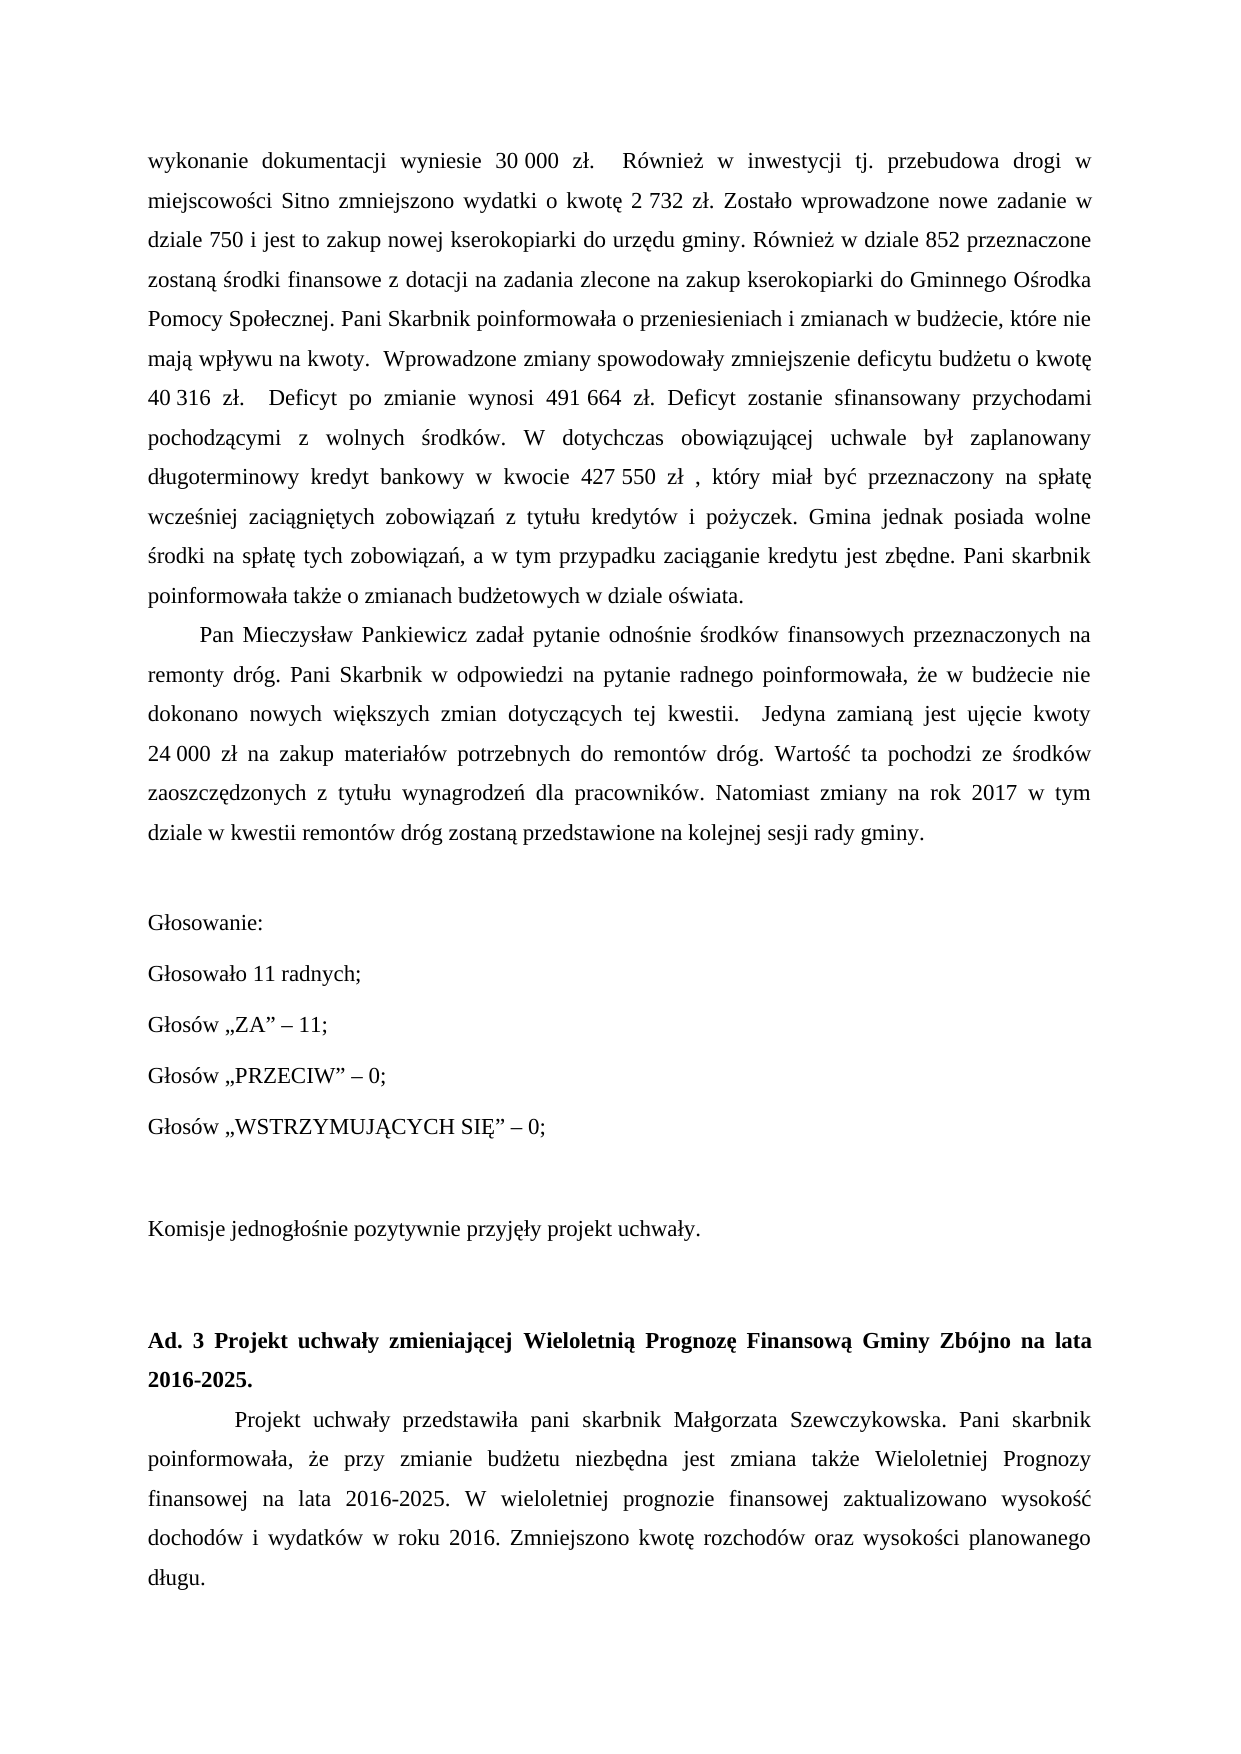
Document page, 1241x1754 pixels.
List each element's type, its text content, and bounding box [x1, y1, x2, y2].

text Komisje jednogłośnie pozytywnie przyjęły projekt uchwały. [148, 1216, 1093, 1242]
text Głosowanie: [148, 909, 1093, 936]
text Głosowało 11 radnych; [148, 960, 1093, 987]
text Ad. 3 Projekt uchwały zmieniającej Wieloletnią Prognozę Finansową Gminy Zbójno na lata 2016-2025. [148, 1327, 1093, 1393]
text Głosów „PRZECIW” – 0; [148, 1062, 1093, 1089]
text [148, 148, 1093, 608]
text Pan Mieczysław Pankiewicz zadał pytanie odnośnie środków finansowych przeznaczonych na remonty dróg. Pani Skarbnik w odpowiedzi na pytanie radnego poinformowała, że w budżecie nie dokonano nowych większych zmian dotyczących tej kwestii. Jedyna zamianą jest ujęcie kwoty 24 000 zł na zakup materiałów potrzebnych do remontów dróg. Wartość ta pochodzi ze środków zaoszczędzonych z tytułu wynagrodzeń dla pracowników. Natomiast zmiany na rok 2017 w tym dziale w kwestii remontów dróg zostaną przedstawione na kolejnej sesji rady gminy. [148, 621, 1093, 845]
text Głosów „WSTRZYMUJĄCYCH SIĘ” – 0; [148, 1113, 1093, 1140]
text Projekt uchwały przedstawiła pani skarbnik Małgorzata Szewczykowska. Pani skarbnik poinformowała, że przy zmianie budżetu niezbędna jest zmiana także Wieloletniej Prognozy finansowej na lata 2016-2025. W wieloletniej prognozie finansowej zaktualizowano wysokość dochodów i wydatków w roku 2016. Zmniejszono kwotę rozchodów oraz wysokości planowanego długu. [148, 1406, 1093, 1590]
text Głosów „ZA” – 11; [148, 1011, 1093, 1038]
